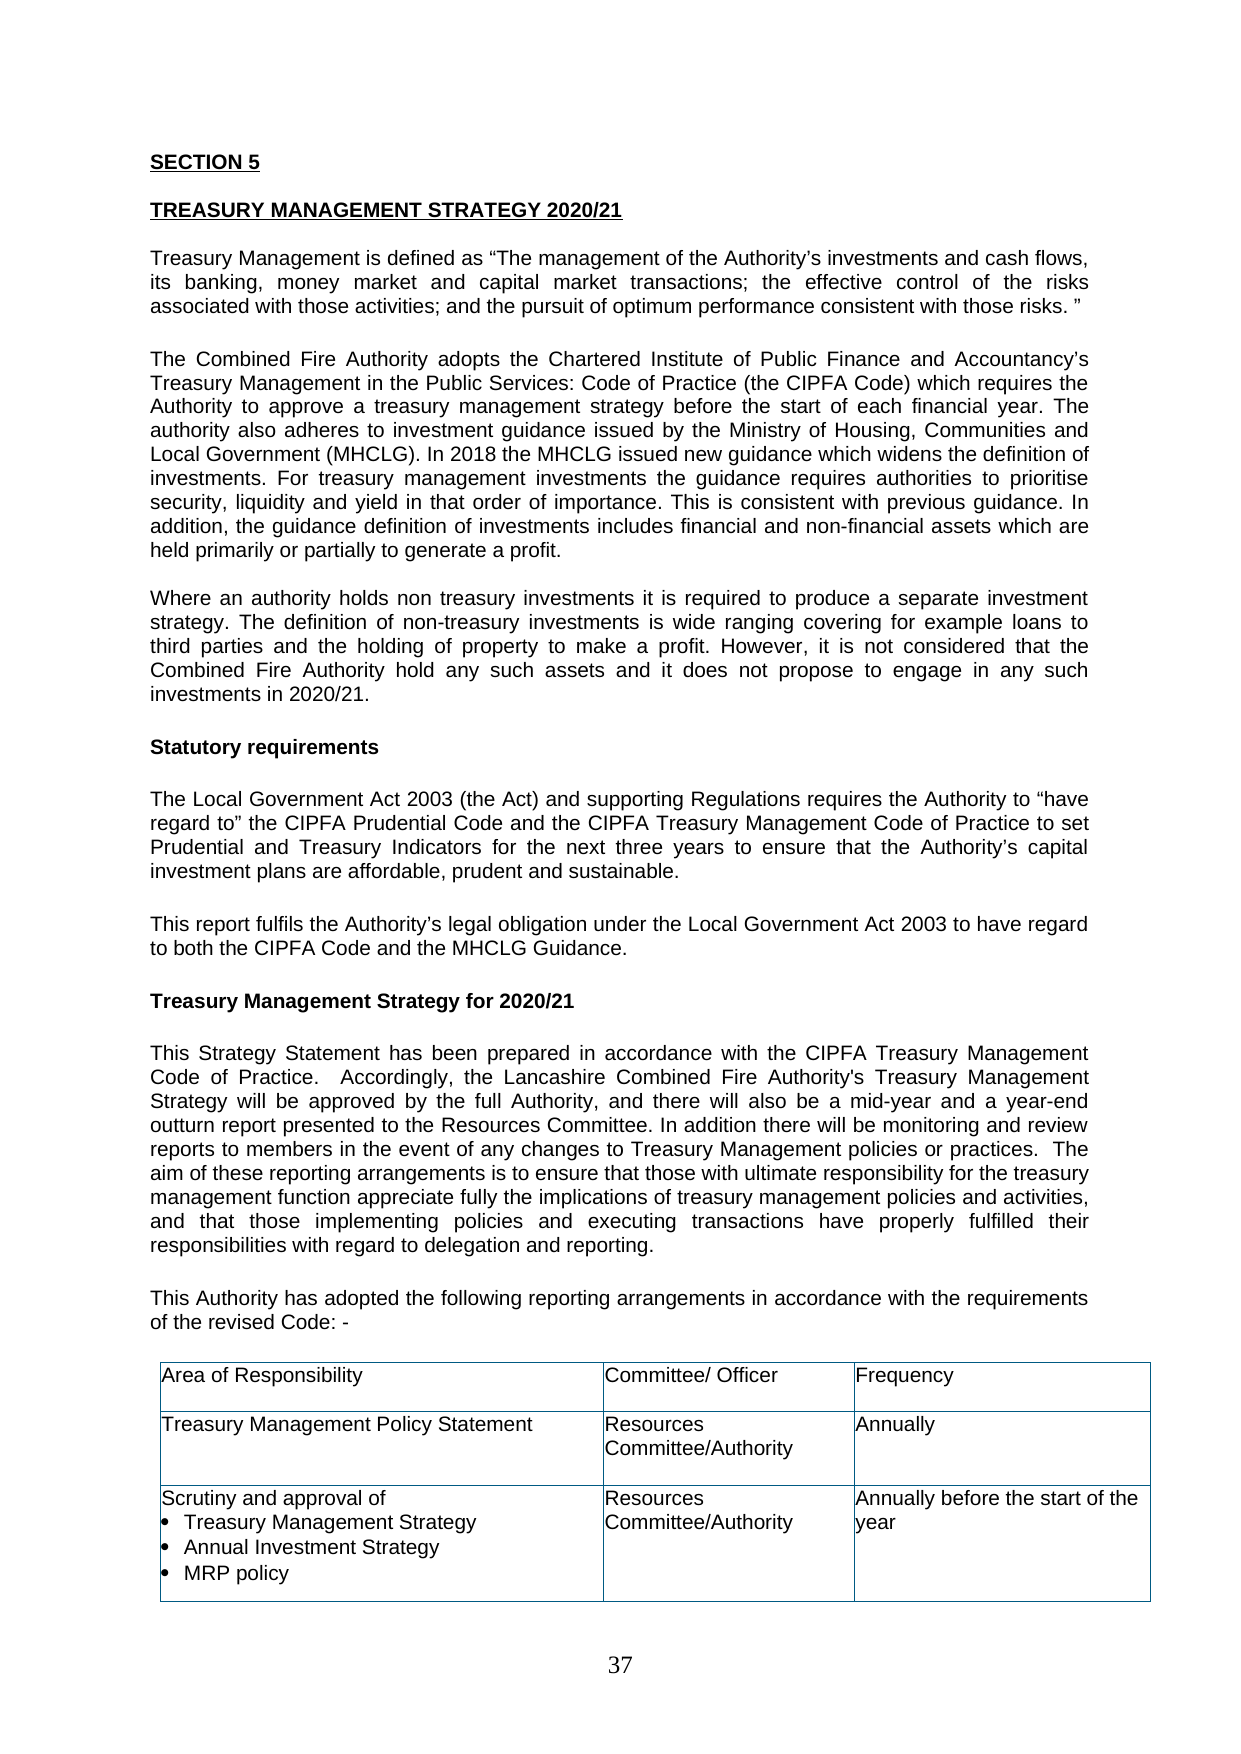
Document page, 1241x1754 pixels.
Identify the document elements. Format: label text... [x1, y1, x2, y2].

text Where an authority holds non treasury investments it is required to produce a separate investment strategy. The definition of non-treasury investments is wide ranging covering for example loans to third parties and the holding of property to make a profit. However, it is not considered that the Combined Fire Authority hold any such assets and it does not propose to engage in any such investments in 2020/21. [150, 586, 1090, 706]
text SECTION 5 [150, 150, 1090, 174]
table_header Area of Responsibility [161, 1363, 603, 1411]
text This Authority has adopted the following reporting arrangements in accordance with the requirements of the revised Code: - [150, 1286, 1090, 1333]
table_cell Scrutiny and approval of Treasury Management Strategy Annual Investment Strategy MRP policy [161, 1486, 603, 1601]
table_cell Treasury Management Policy Statement [161, 1412, 603, 1485]
table_cell Annually before the start of the year [855, 1486, 1150, 1601]
text The Combined Fire Authority adopts the Chartered Institute of Public Finance and Accountancy’s Treasury Management in the Public Services: Code of Practice (the CIPFA Code) which requires the Authority to approve a treasury management strategy before the start of each financial year. The authority also adheres to investment guidance issued by the Ministry of Housing, Communities and Local Government (MHCLG). In 2018 the MHCLG issued new guidance which widens the definition of investments. For treasury management investments the guidance requires authorities to prioritise security, liquidity and yield in that order of importance. This is consistent with previous guidance. In addition, the guidance definition of investments includes financial and non-financial assets which are held primarily or partially to generate a profit. [150, 346, 1090, 562]
text Treasury Management is defined as “The management of the Authority’s investments and cash flows, its banking, money market and capital market transactions; the effective control of the risks associated with those activities; and the pursuit of optimum performance consistent with those risks. ” [150, 246, 1090, 318]
text TREASURY MANAGEMENT STRATEGY 2020/21 [150, 198, 1090, 222]
table_header Frequency [855, 1363, 1150, 1411]
text Treasury Management Strategy for 2020/21 [150, 988, 1090, 1012]
table_cell Annually [855, 1412, 1150, 1485]
text This Strategy Statement has been prepared in accordance with the CIPFA Treasury Management Code of Practice. Accordingly, the Lancashire Combined Fire Authority's Treasury Management Strategy will be approved by the full Authority, and there will also be a mid-year and a year-end outturn report presented to the Resources Committee. In addition there will be monitoring and review reports to members in the event of any changes to Treasury Management policies or practices. The aim of these reporting arrangements is to ensure that those with ultimate responsibility for the treasury management function appreciate fully the implications of treasury management policies and activities, and that those implementing policies and executing transactions have properly fulfilled their responsibilities with regard to delegation and reporting. [150, 1041, 1090, 1257]
text This report fulfils the Authority’s legal obligation under the Local Government Act 2003 to have regard to both the CIPFA Code and the MHCLG Guidance. [150, 912, 1090, 960]
table_cell Resources Committee/Authority [604, 1412, 854, 1485]
text The Local Government Act 2003 (the Act) and supporting Regulations requires the Authority to “have regard to” the CIPFA Prudential Code and the CIPFA Treasury Management Code of Practice to set Prudential and Treasury Indicators for the next three years to ensure that the Authority’s capital investment plans are affordable, prudent and sustainable. [150, 787, 1090, 883]
table_header Committee/ Officer [604, 1363, 854, 1411]
table_cell Resources Committee/Authority [604, 1486, 854, 1601]
text Statutory requirements [150, 734, 1090, 758]
